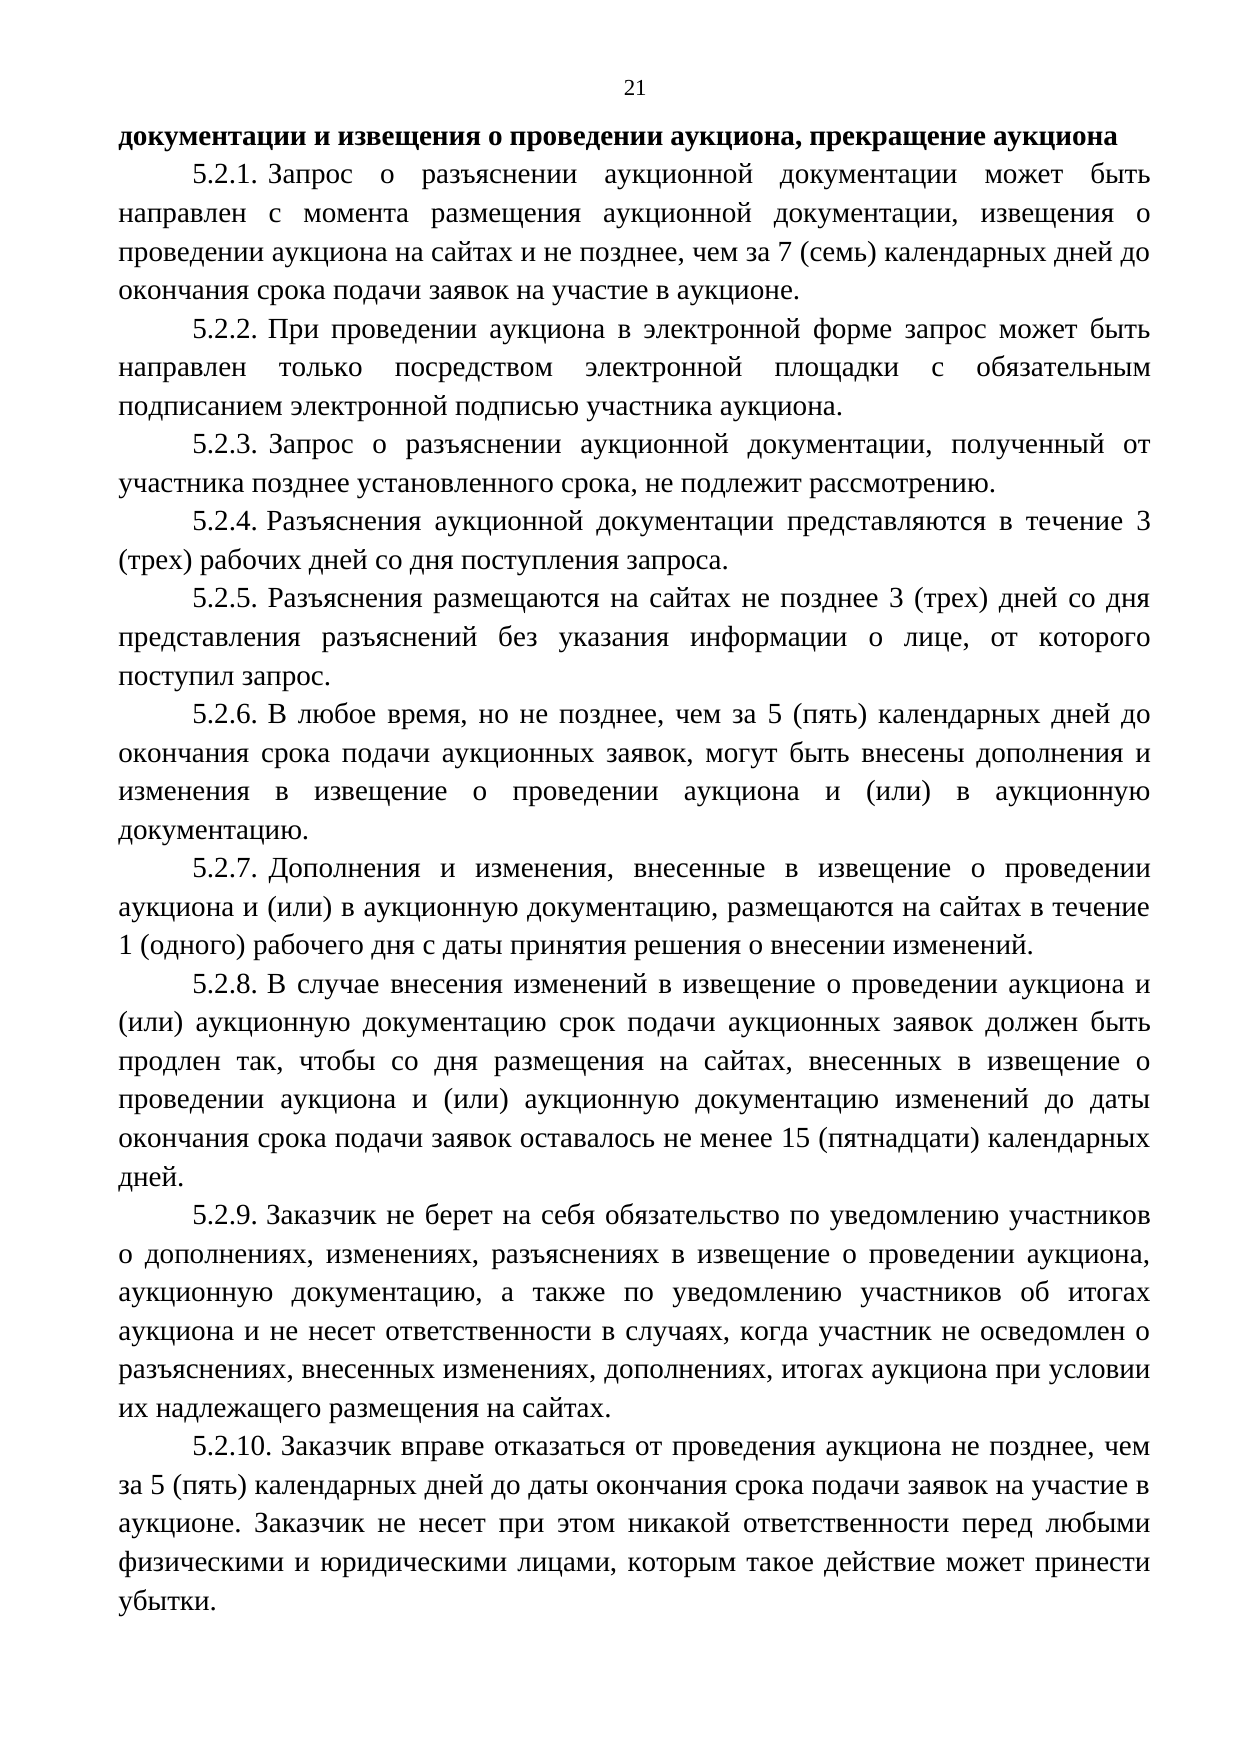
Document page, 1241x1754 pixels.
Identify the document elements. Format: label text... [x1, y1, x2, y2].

list Запрос о разъяснении аукционной документации, полученный от участника позднее установленного срока, не подлежит рассмотрению. [118, 426, 1152, 498]
list Заказчик вправе отказаться от проведения аукциона не позднее, чем за 5 (пять) календарных дней до даты окончания срока подачи заявок на участие в аукционе. Заказчик не несет при этом никакой ответственности перед любыми физическими и юридическими лицами, которым такое действие может принести убытки. [118, 1428, 1152, 1616]
list В случае внесения изменений в извещение о проведении аукциона и (или) аукционную документацию срок подачи аукционных заявок должен быть продлен так, чтобы со дня размещения на сайтах, внесенных в извещение о проведении аукциона и (или) аукционную документацию изменений до даты окончания срока подачи заявок оставалось не менее 15 (пятнадцати) календарных дней. [118, 966, 1152, 1192]
list Разъяснения размещаются на сайтах не позднее 3 (трех) дней со дня представления разъяснений без указания информации о лице, от которого поступил запрос. [118, 581, 1152, 691]
list При проведении аукциона в электронной форме запрос может быть направлен только посредством электронной площадки с обязательным подписанием электронной подписью участника аукциона. [118, 311, 1152, 421]
list В любое время, но не позднее, чем за 5 (пять) календарных дней до окончания срока подачи аукционных заявок, могут быть внесены дополнения и изменения в извещение о проведении аукциона и (или) в аукционную документацию. [118, 696, 1152, 845]
list Заказчик не берет на себя обязательство по уведомлению участников о дополнениях, изменениях, разъяснениях в извещение о проведении аукциона, аукционную документацию, а также по уведомлению участников об итогах аукциона и не несет ответственности в случаях, когда участник не осведомлен о разъяснениях, внесенных изменениях, дополнениях, итогах аукциона при условии их надлежащего размещения на сайтах. [118, 1197, 1152, 1423]
list Разъяснения аукционной документации представляются в течение 3 (трех) рабочих дней со дня поступления запроса. [118, 503, 1152, 576]
list Запрос о разъяснении аукционной документации может быть направлен с момента размещения аукционной документации, извещения о проведении аукциона на сайтах и не позднее, чем за 7 (семь) календарных дней до окончания срока подачи заявок на участие в аукционе. [118, 157, 1152, 306]
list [118, 118, 1152, 152]
list Дополнения и изменения, внесенные в извещение о проведении аукциона и (или) в аукционную документацию, размещаются на сайтах в течение 1 (одного) рабочего дня с даты принятия решения о внесении изменений. [118, 850, 1152, 961]
